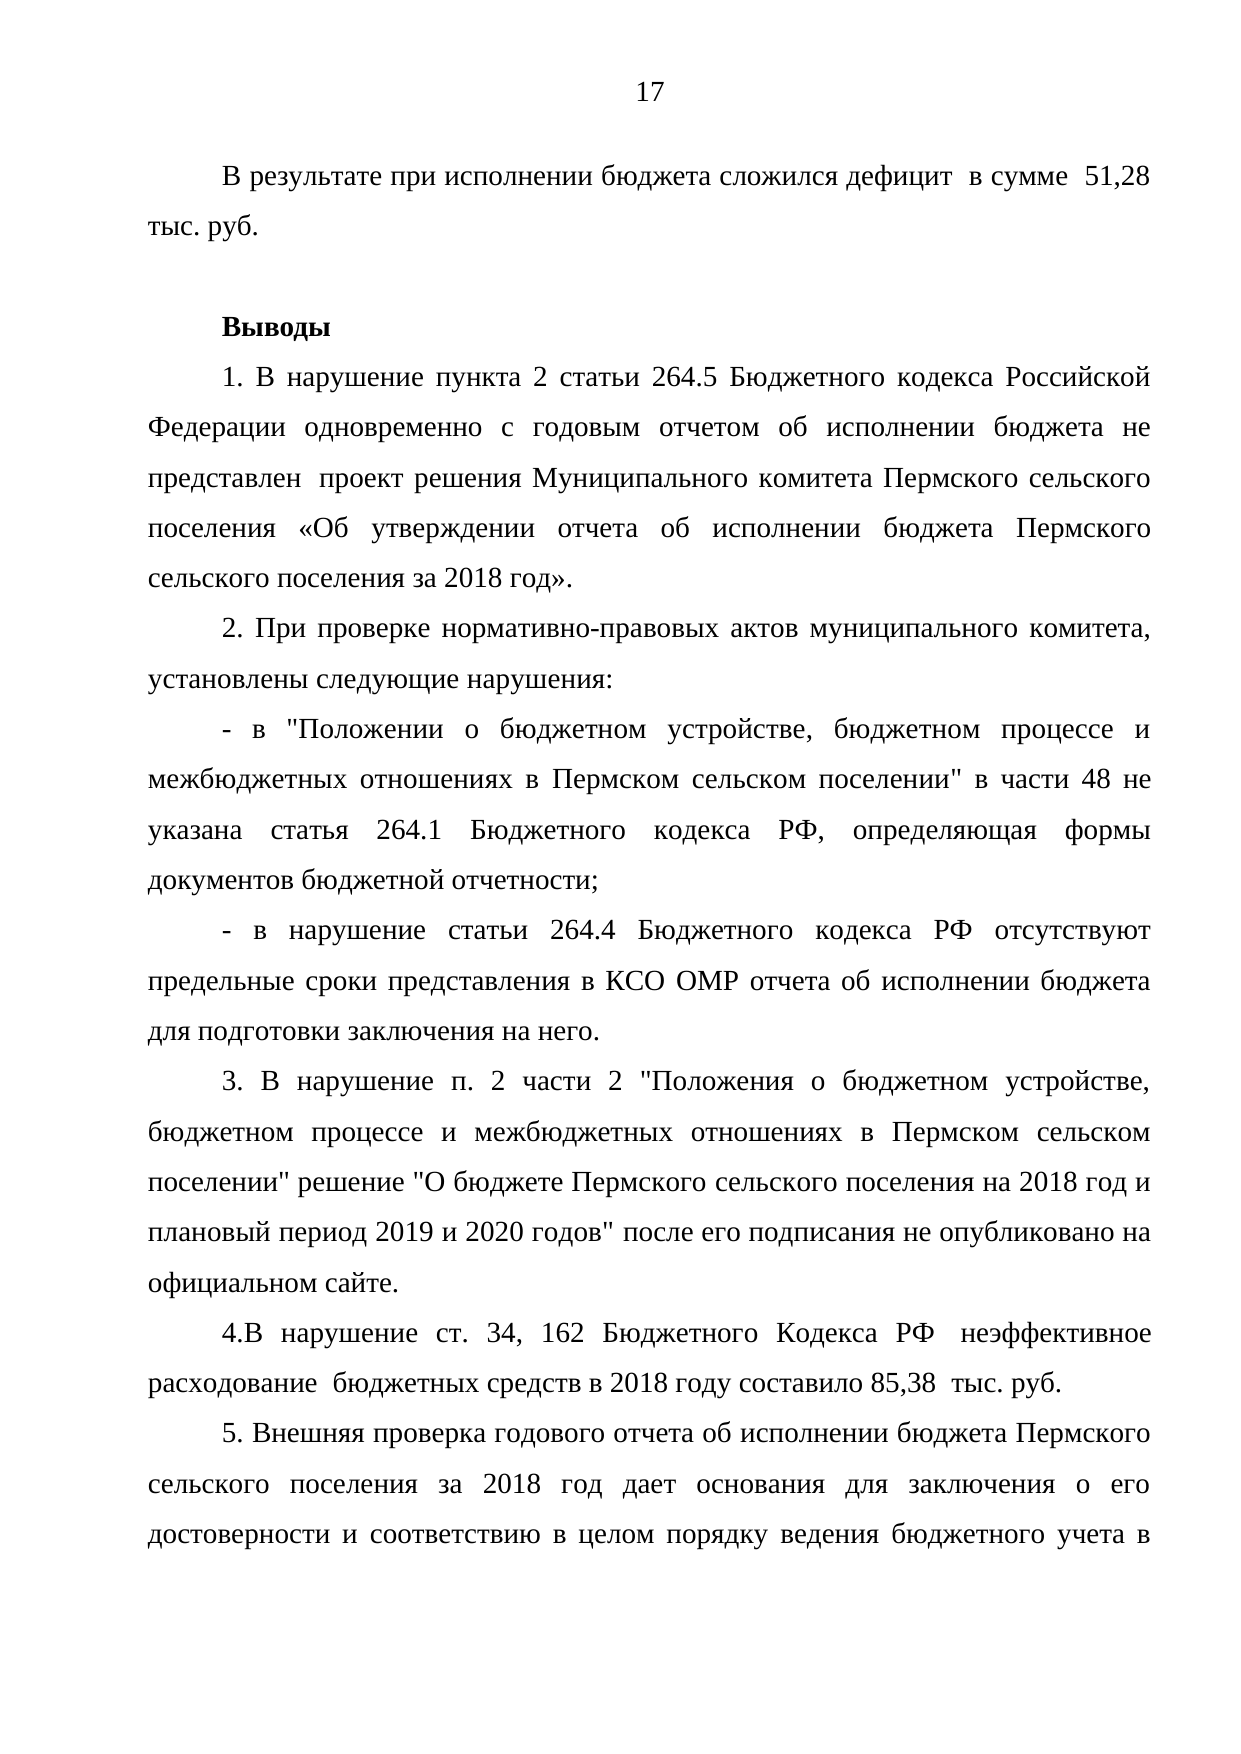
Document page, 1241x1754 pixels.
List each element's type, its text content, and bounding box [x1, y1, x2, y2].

subtitle Выводы [148, 309, 1152, 342]
text 4.В нарушение ст. 34, 162 Бюджетного Кодекса РФ неэффективное расходование бюджетных средств в 2018 году составило 85,38 тыс. руб. [148, 1315, 1152, 1399]
text - в "Положении о бюджетном устройстве, бюджетном процессе и межбюджетных отношениях в Пермском сельском поселении" в части 48 не указана статья 264.1 Бюджетного кодекса РФ, определяющая формы документов бюджетной отчетности; [148, 711, 1152, 896]
text - в нарушение статьи 264.4 Бюджетного кодекса РФ отсутствуют предельные сроки представления в КСО ОМР отчета об исполнении бюджета для подготовки заключения на него. [148, 912, 1152, 1047]
text 1. В нарушение пункта 2 статьи 264.5 Бюджетного кодекса Российской Федерации одновременно с годовым отчетом об исполнении бюджета не представлен проект решения Муниципального комитета Пермского сельского поселения «Об утверждении отчета об исполнении бюджета Пермского сельского поселения за 2018 год». [148, 359, 1152, 594]
text 2. При проверке нормативно-правовых актов муниципального комитета, установлены следующие нарушения: [148, 611, 1152, 694]
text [148, 1416, 1152, 1550]
text 3. В нарушение п. 2 части 2 "Положения о бюджетном устройстве, бюджетном процессе и межбюджетных отношениях в Пермском сельском поселении" решение "О бюджете Пермского сельского поселения на 2018 год и плановый период 2019 и 2020 годов" после его подписания не опубликовано на официальном сайте. [148, 1063, 1152, 1298]
text В результате при исполнении бюджета сложился дефицит в сумме 51,28 тыс. руб. [148, 118, 1152, 242]
